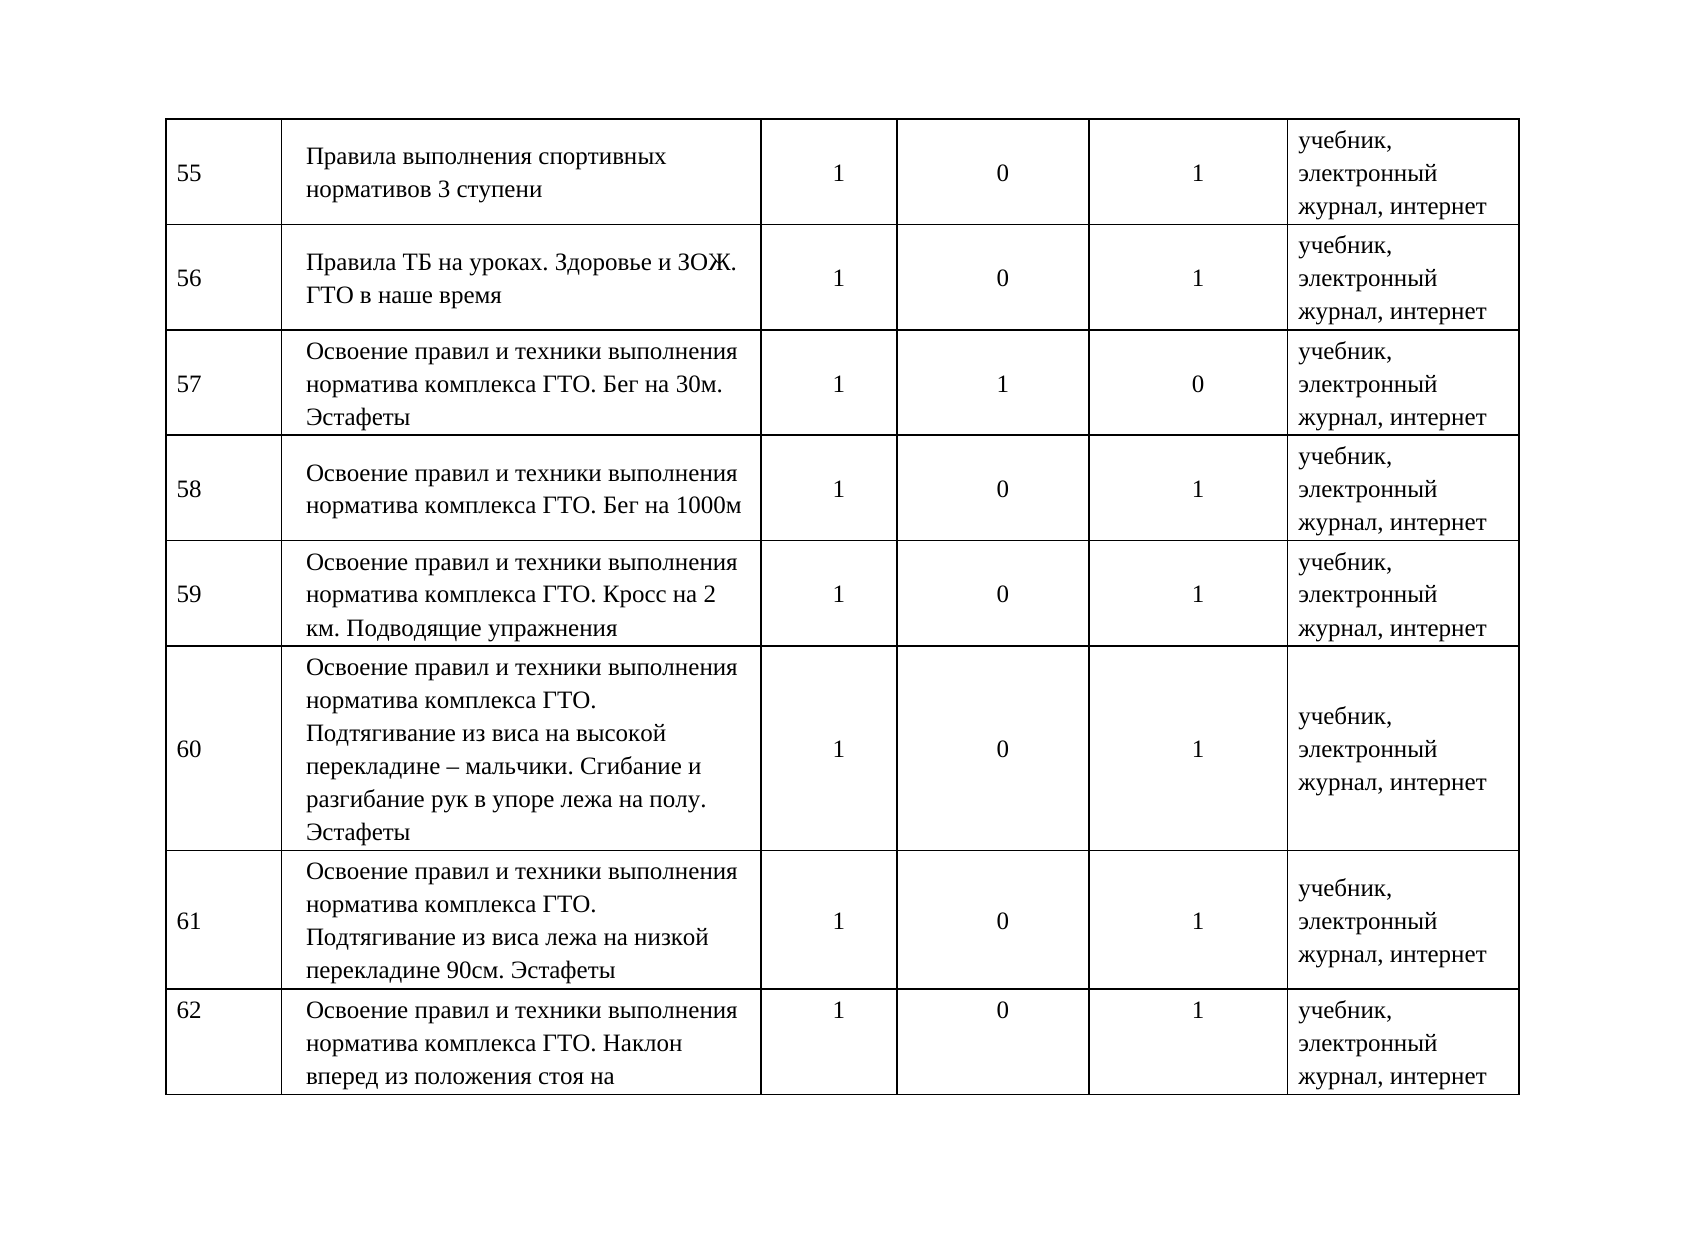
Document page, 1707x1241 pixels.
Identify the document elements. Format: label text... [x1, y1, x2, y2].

table_cell 1 [1090, 990, 1287, 1093]
table_cell 1 [1090, 120, 1287, 223]
table_cell 58 [167, 436, 281, 540]
table_cell 59 [167, 541, 281, 645]
table_cell 0 [898, 225, 1088, 329]
table_cell 0 [898, 120, 1088, 223]
table_cell учебник, электронный журнал, интернет [1288, 541, 1518, 645]
table_cell 1 [1090, 541, 1287, 645]
table_cell 1 [762, 990, 896, 1093]
table_cell Освоение правил и техники выполнения норматива комплекса ГТО. Кросс на 2 км. Подводящие упражнения [282, 541, 760, 645]
table_cell 1 [898, 331, 1088, 434]
table_cell Освоение правил и техники выполнения норматива комплекса ГТО. Бег на 1000м [282, 436, 760, 540]
table_cell 1 [762, 120, 896, 223]
table_cell 1 [762, 541, 896, 645]
table_cell 57 [167, 331, 281, 434]
table_cell учебник, электронный журнал, интернет [1288, 647, 1518, 850]
table_cell 1 [762, 647, 896, 850]
table_cell 60 [167, 647, 281, 850]
table_cell 0 [898, 541, 1088, 645]
table_cell 0 [898, 851, 1088, 988]
table_cell 62 [167, 990, 281, 1093]
table_cell 1 [1090, 436, 1287, 540]
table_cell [1288, 120, 1518, 223]
table_cell 1 [762, 851, 896, 988]
table_cell учебник, электронный журнал, интернет [1288, 436, 1518, 540]
table_cell учебник, электронный журнал, интернет [1288, 331, 1518, 434]
table_cell 0 [898, 990, 1088, 1093]
table_cell 1 [1090, 225, 1287, 329]
table_cell 0 [1090, 331, 1287, 434]
table_cell 1 [762, 436, 896, 540]
table_cell 0 [898, 436, 1088, 540]
table_cell 1 [1090, 851, 1287, 988]
table_cell Освоение правил и техники выполнения норматива комплекса ГТО. Бег на 30м. Эстафеты [282, 331, 760, 434]
table_cell 0 [898, 647, 1088, 850]
table_cell 1 [1090, 647, 1287, 850]
table_cell Правила ТБ на уроках. Здоровье и ЗОЖ. ГТО в наше время [282, 225, 760, 329]
table_cell 1 [762, 225, 896, 329]
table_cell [282, 990, 760, 1093]
table_cell Правила выполнения спортивных нормативов 3 ступени [282, 120, 760, 223]
table_cell Освоение правил и техники выполнения норматива комплекса ГТО. Подтягивание из виса лежа на низкой перекладине 90см. Эстафеты [282, 851, 760, 988]
table_cell Освоение правил и техники выполнения норматива комплекса ГТО. Подтягивание из виса на высокой перекладине – мальчики. Сгибание и разгибание рук в упоре лежа на полу. Эстафеты [282, 647, 760, 850]
table_cell 56 [167, 225, 281, 329]
table_cell 55 [167, 120, 281, 223]
table_cell 1 [762, 331, 896, 434]
table_cell 61 [167, 851, 281, 988]
table_cell учебник, электронный журнал, интернет [1288, 851, 1518, 988]
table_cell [1288, 990, 1518, 1093]
table_cell учебник, электронный журнал, интернет [1288, 225, 1518, 329]
